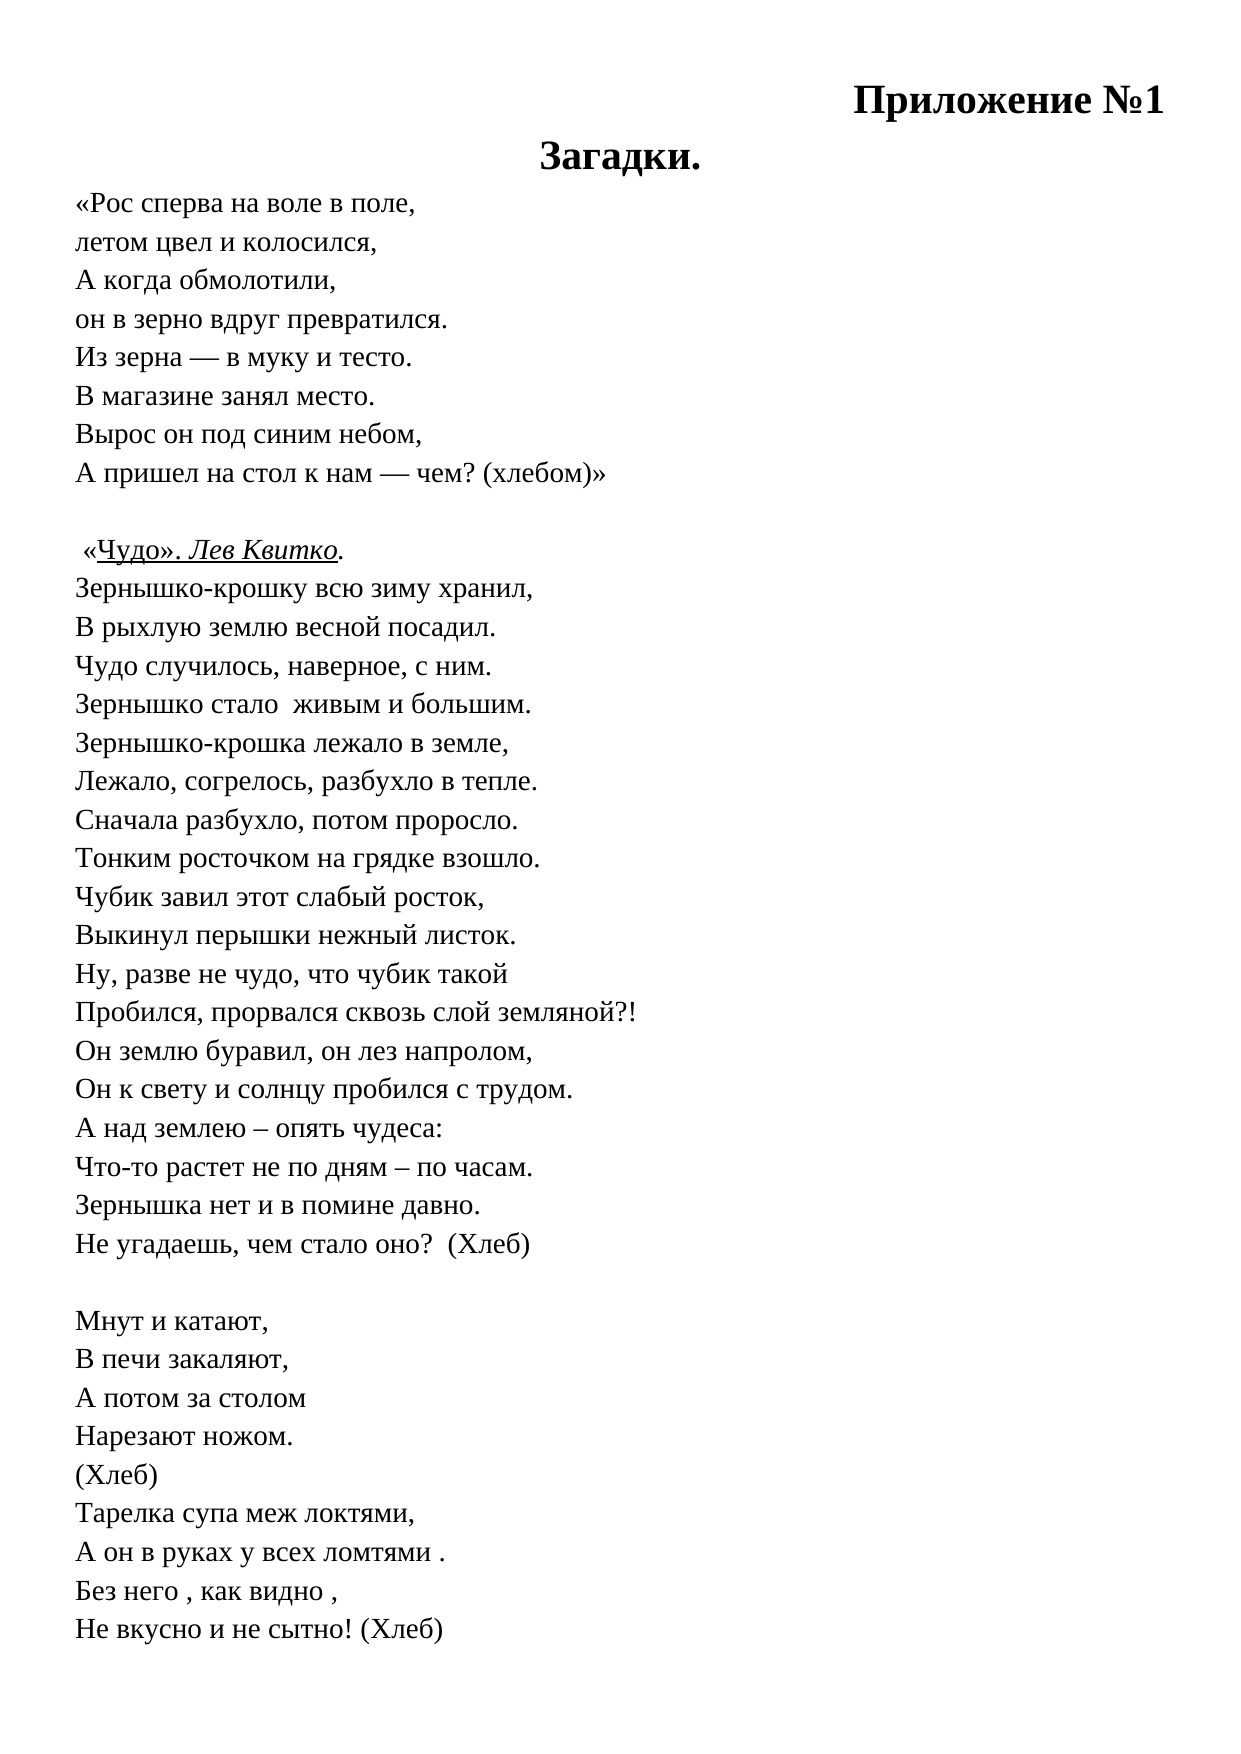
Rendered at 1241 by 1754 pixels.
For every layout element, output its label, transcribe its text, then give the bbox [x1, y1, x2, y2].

text Тарелка супа меж локтями, [75, 1496, 1165, 1529]
text А над землею – опять чудеса: [75, 1110, 1165, 1144]
text Он к свету и солнцу пробился с трудом. [75, 1072, 1165, 1105]
text А потом за столом [75, 1380, 1165, 1413]
text Загадки. [75, 130, 1165, 178]
text Чубик завил этот слабый росток, [75, 879, 1165, 912]
text Ну, разве не чудо, что чубик такой [75, 956, 1165, 989]
text А он в руках у всех ломтями . [75, 1534, 1165, 1568]
text В печи закаляют, [75, 1341, 1165, 1375]
text он в зерно вдруг превратился. [75, 301, 1165, 334]
text Он землю буравил, он лез напролом, [75, 1033, 1165, 1067]
text В рыхлую землю весной посадил. [75, 609, 1165, 643]
text Приложение №1 [75, 75, 1165, 123]
text Зернышко стало живым и большим. [75, 686, 1165, 720]
text Мнут и катают, [75, 1303, 1165, 1336]
text Что-то растет не по дням – по часам. [75, 1149, 1165, 1182]
text Выкинул перышки нежный листок. [75, 917, 1165, 951]
text В магазине занял место. [75, 378, 1165, 411]
text Зернышка нет и в помине давно. [75, 1187, 1165, 1221]
text Зернышко-крошку всю зиму хранил, [75, 571, 1165, 604]
text Из зерна — в муку и тесто. [75, 339, 1165, 373]
text (Хлеб) [75, 1457, 1165, 1491]
text А когда обмолотили, [75, 262, 1165, 296]
text «Чудо». Лев Квитко. [75, 532, 1165, 566]
text Тонким росточком на грядке взошло. [75, 840, 1165, 874]
text А пришел на стол к нам — чем? (хлебом)» [75, 455, 1165, 488]
text Лежало, согрелось, разбухло в тепле. [75, 763, 1165, 797]
text Чудо случилось, наверное, с ним. [75, 648, 1165, 681]
text летом цвел и колосился, [75, 224, 1165, 257]
text Вырос он под синим небом, [75, 416, 1165, 450]
text Не вкусно и не сытно! (Хлеб) [75, 1611, 1165, 1645]
text Сначала разбухло, потом проросло. [75, 802, 1165, 835]
text Не угадаешь, чем стало оно? (Хлеб) [75, 1226, 1165, 1259]
text «Рос сперва на воле в поле, [75, 185, 1165, 219]
text Без него , как видно , [75, 1573, 1165, 1606]
text Нарезают ножом. [75, 1418, 1165, 1452]
text Зернышко-крошка лежало в земле, [75, 725, 1165, 758]
text Пробился, прорвался сквозь слой земляной?! [75, 994, 1165, 1028]
